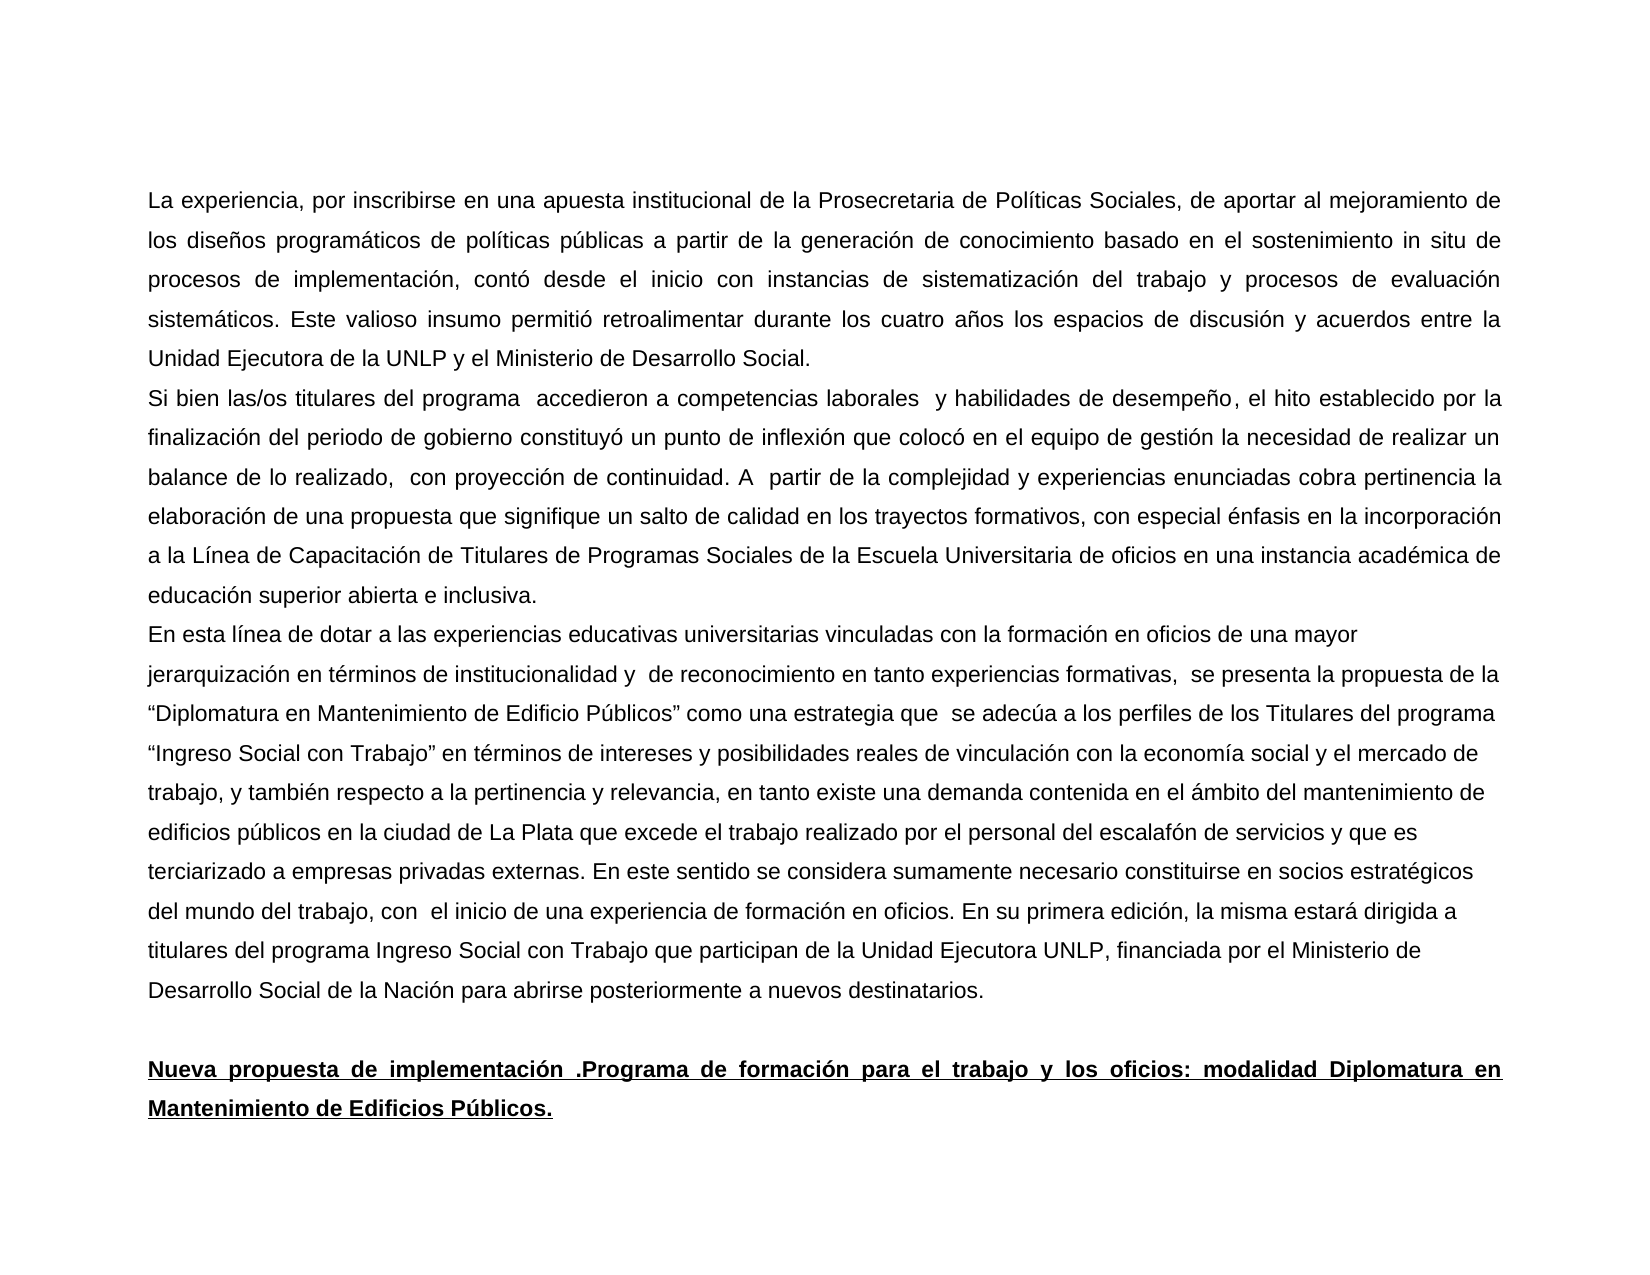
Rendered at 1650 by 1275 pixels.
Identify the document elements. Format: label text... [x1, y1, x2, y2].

text Nueva propuesta de implementación .Programa de formación para el trabajo y los oficios: modalidad Diplomatura en Mantenimiento de Edificios Públicos. [148, 1080, 1502, 1122]
text Si bien las/os titulares del programa accedieron a competencias laborales y habilidades de desempeño, el hito establecido por la finalización del periodo de gobierno constituyó un punto de inflexión que colocó en el equipo de gestión la necesidad de realizar un balance de lo realizado, con proyección de continuidad. A partir de la complejidad y experiencias enunciadas cobra pertinencia la elaboración de una propuesta que signifique un salto de calidad en los trayectos formativos, con especial énfasis en la incorporación a la Línea de Capacitación de Titulares de Programas Sociales de la Escuela Universitaria de oficios en una instancia académica de educación superior abierta e inclusiva. [148, 384, 1502, 608]
text Nueva propuesta de implementación .Programa de formación para el trabajo y los oficios: modalidad Diplomatura en Mantenimiento de Edificios Públicos. [148, 1056, 1502, 1079]
text En esta línea de dotar a las experiencias educativas universitarias vinculadas con la formación en oficios de una mayor jerarquización en términos de institucionalidad y de reconocimiento en tanto experiencias formativas, se presenta la propuesta de la “Diplomatura en Mantenimiento de Edificio Públicos” como una estrategia que se adecúa a los perfiles de los Titulares del programa “Ingreso Social con Trabajo” en términos de intereses y posibilidades reales de vinculación con la economía social y el mercado de trabajo, y también respecto a la pertinencia y relevancia, en tanto existe una demanda contenida en el ámbito del mantenimiento de edificios públicos en la ciudad de La Plata que excede el trabajo realizado por el personal del escalafón de servicios y que es terciarizado a empresas privadas externas. En este sentido se considera sumamente necesario constituirse en socios estratégicos del mundo del trabajo, con el inicio de una experiencia de formación en oficios. En su primera edición, la misma estará dirigida a titulares del programa Ingreso Social con Trabajo que participan de la Unidad Ejecutora UNLP, financiada por el Ministerio de Desarrollo Social de la Nación para abrirse posteriormente a nuevos destinatarios. [148, 621, 1502, 1003]
text La experiencia, por inscribirse en una apuesta institucional de la Prosecretaria de Políticas Sociales, de aportar al mejoramiento de los diseños programáticos de políticas públicas a partir de la generación de conocimiento basado en el sostenimiento in situ de procesos de implementación, contó desde el inicio con instancias de sistematización del trabajo y procesos de evaluación sistemáticos. Este valioso insumo permitió retroalimentar durante los cuatro años los espacios de discusión y acuerdos entre la Unidad Ejecutora de la UNLP y el Ministerio de Desarrollo Social. [148, 187, 1502, 371]
